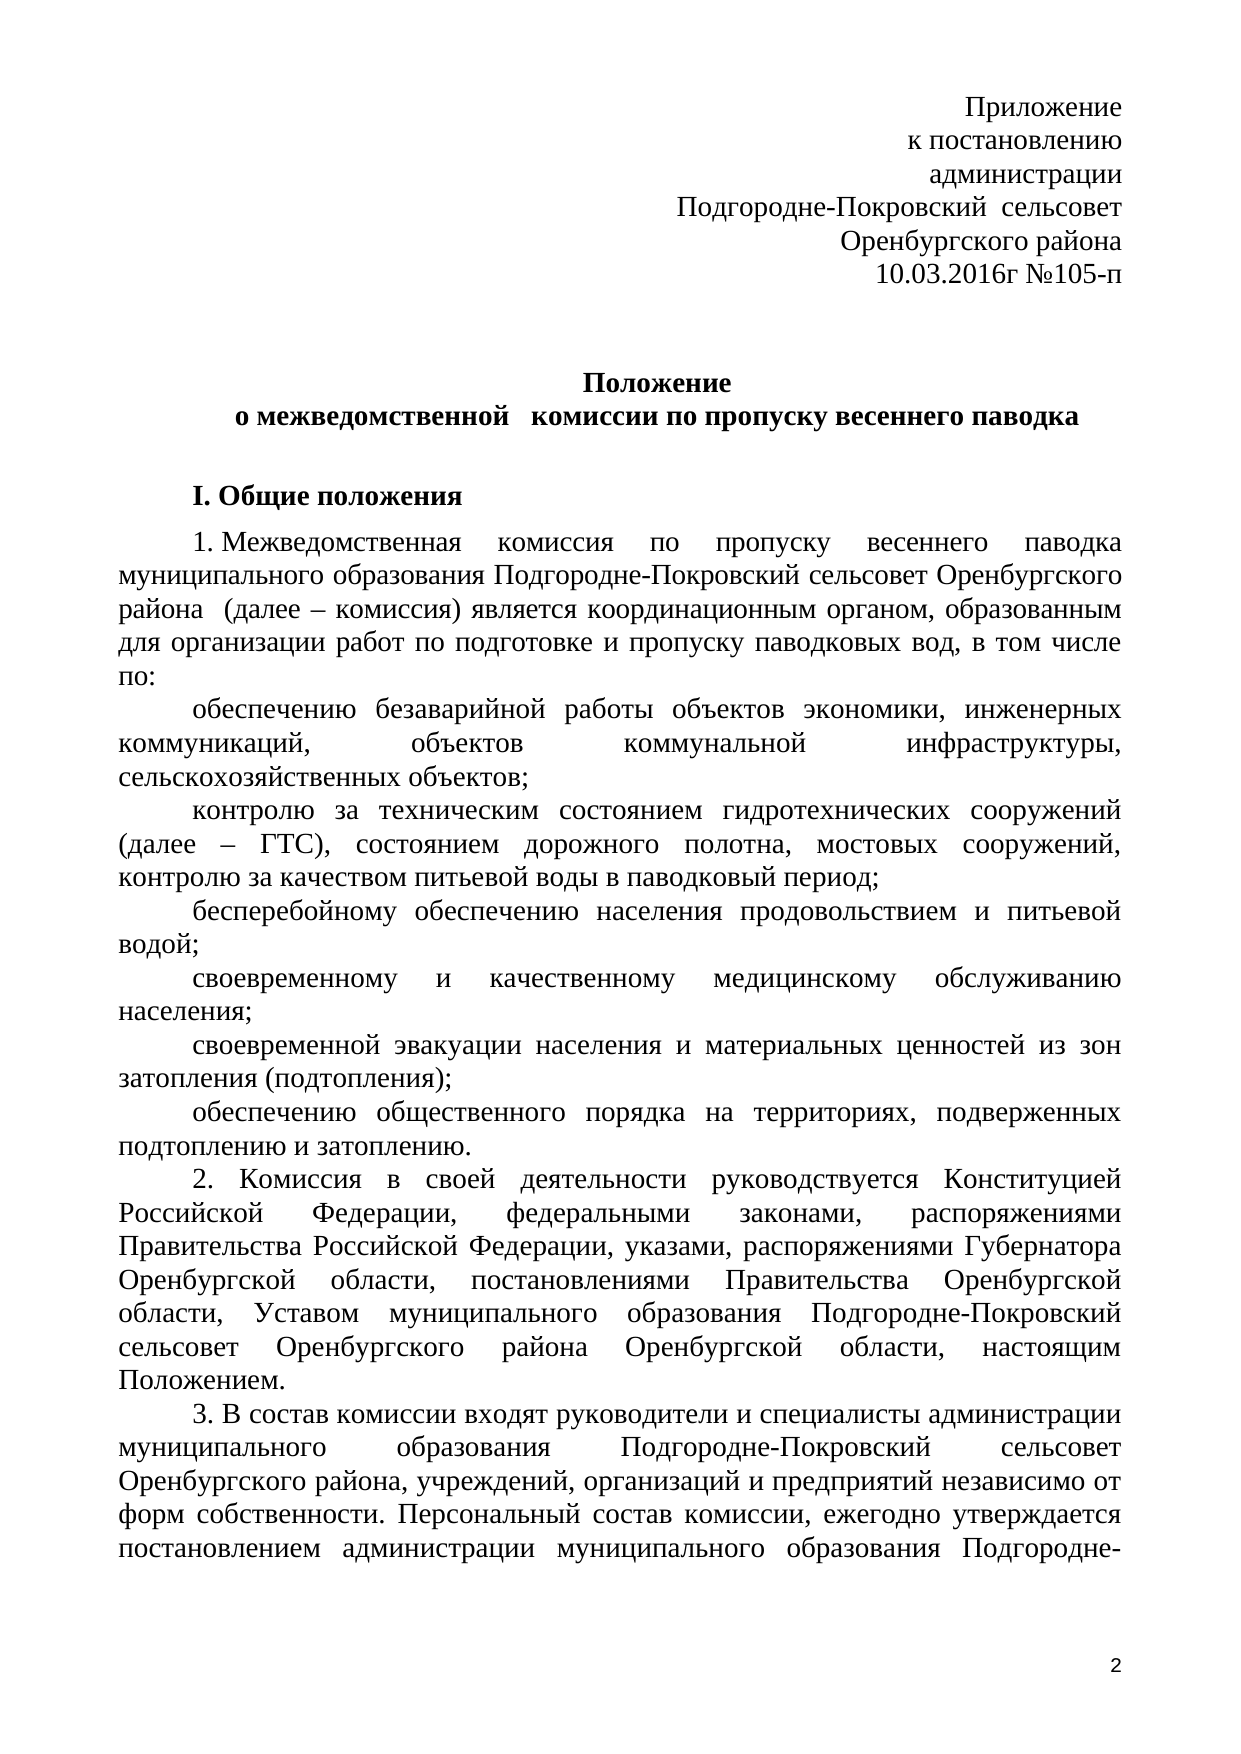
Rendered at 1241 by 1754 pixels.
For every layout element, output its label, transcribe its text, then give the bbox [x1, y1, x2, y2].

text Оренбургского района [118, 223, 1122, 256]
text своевременной эвакуации населения и материальных ценностей из зон затопления (подтопления); [118, 1027, 1122, 1094]
text администрации [118, 156, 1122, 189]
text бесперебойному обеспечению населения продовольствием и питьевой водой; [118, 893, 1122, 960]
text обеспечению общественного порядка на территориях, подверженных подтоплению и затоплению. [118, 1094, 1122, 1161]
text 10.03.2016г №105-п [118, 256, 1122, 290]
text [118, 1396, 1122, 1564]
text Подгородне-Покровский сельсовет [118, 189, 1122, 223]
text I. Общие положения [118, 478, 1122, 511]
text к постановлению [118, 122, 1122, 156]
text своевременному и качественному медицинскому обслуживанию населения; [118, 960, 1122, 1027]
text о межведомственной комиссии по пропуску весеннего паводка [118, 398, 1122, 432]
text 2. Комиссия в своей деятельности руководствуется Конституцией Российской Федерации, федеральными законами, распоряжениями Правительства Российской Федерации, указами, распоряжениями Губернатора Оренбургской области, постановлениями Правительства Оренбургской области, Уставом муниципального образования Подгородне-Покровский сельсовет Оренбургского района Оренбургской области, настоящим Положением. [118, 1161, 1122, 1396]
text контролю за техническим состоянием гидротехнических сооружений (далее – ГТС), состоянием дорожного полотна, мостовых сооружений, контролю за качеством питьевой воды в паводковый период; [118, 792, 1122, 893]
text обеспечению безаварийной работы объектов экономики, инженерных коммуникаций, объектов коммунальной инфраструктуры, сельскохозяйственных объектов; [118, 692, 1122, 792]
text 1. Межведомственная комиссия по пропуску весеннего паводка муниципального образования Подгородне-Покровский сельсовет Оренбургского района (далее – комиссия) является координационным органом, образованным для организации работ по подготовке и пропуску паводковых вод, в том числе по: [118, 524, 1122, 692]
text Положение [118, 365, 1122, 398]
text Приложение [118, 89, 1122, 122]
